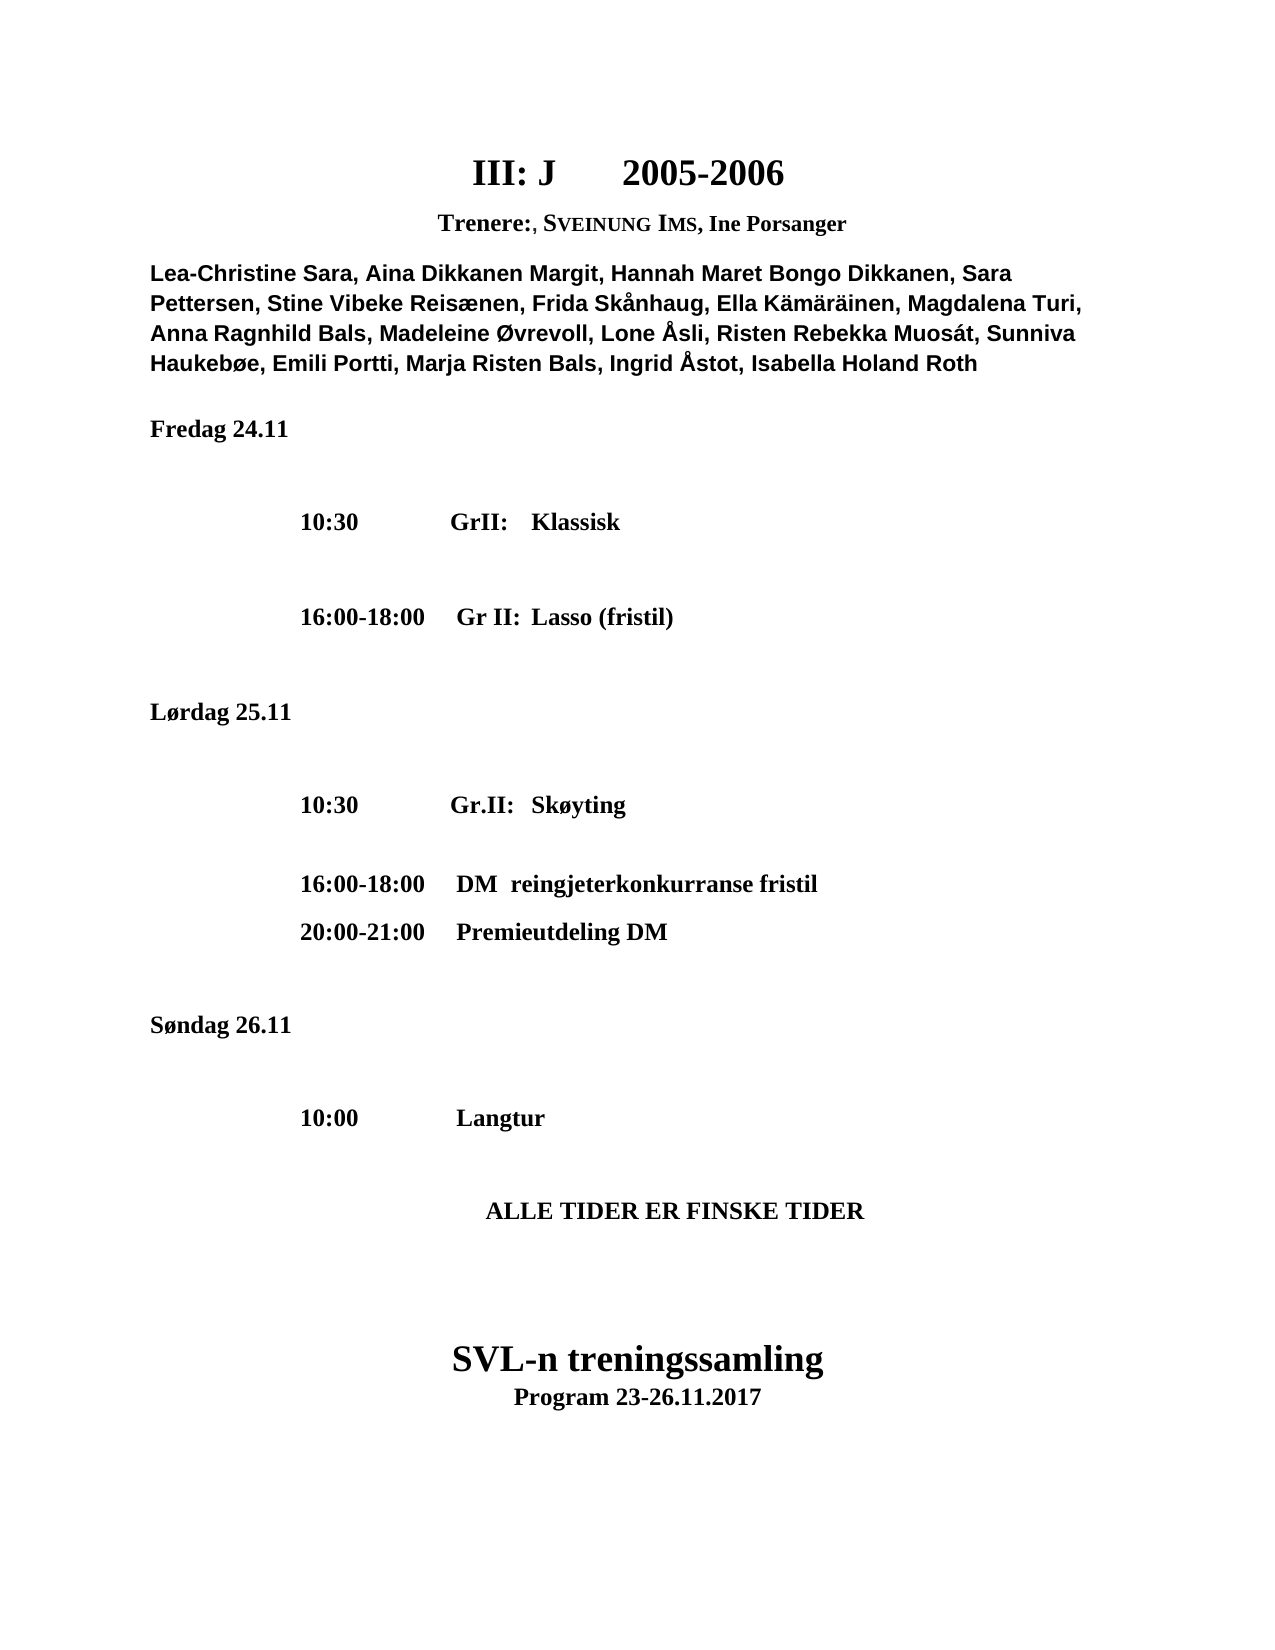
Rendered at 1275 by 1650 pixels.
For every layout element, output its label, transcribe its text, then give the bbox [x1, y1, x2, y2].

text Lea-Christine Sara, Aina Dikkanen Margit, Hannah Maret Bongo Dikkanen, Sara Pettersen, Stine Vibeke Reisænen, Frida Skånhaug, Ella Kämäräinen, Magdalena Turi, Anna Ragnhild Bals, Madeleine Øvrevoll, Lone Åsli, Risten Rebekka Muosát, Sunniva Haukebøe, Emili Portti, Marja Risten Bals, Ingrid Åstot, Isabella Holand Roth [150, 260, 1125, 377]
text 10:30 GrII: Klassisk [150, 507, 1125, 535]
text SVL-n treningssamling Program 23-26.11.2017 [150, 1337, 1125, 1411]
text III: J 2005-2006 Trenere:, Sveinung Ims, Ine Porsanger [150, 150, 1125, 240]
text 10:30 Gr.II: Skøyting [150, 791, 1125, 850]
text Lørdag 25.11 [150, 697, 1125, 726]
text ALLE TIDER ER FINSKE TIDER [150, 1196, 1125, 1225]
text 10:00 Langtur [150, 1103, 1125, 1132]
text Fredag 24.11 [150, 414, 1125, 442]
text Søndag 26.11 [150, 1010, 1125, 1039]
text 20:00-21:00 Premieutdeling DM [150, 917, 1125, 946]
text 16:00-18:00 DM reingjeterkonkurranse fristil [150, 869, 1125, 898]
text 16:00-18:00 Gr II: Lasso (fristil) [225, 602, 1125, 631]
